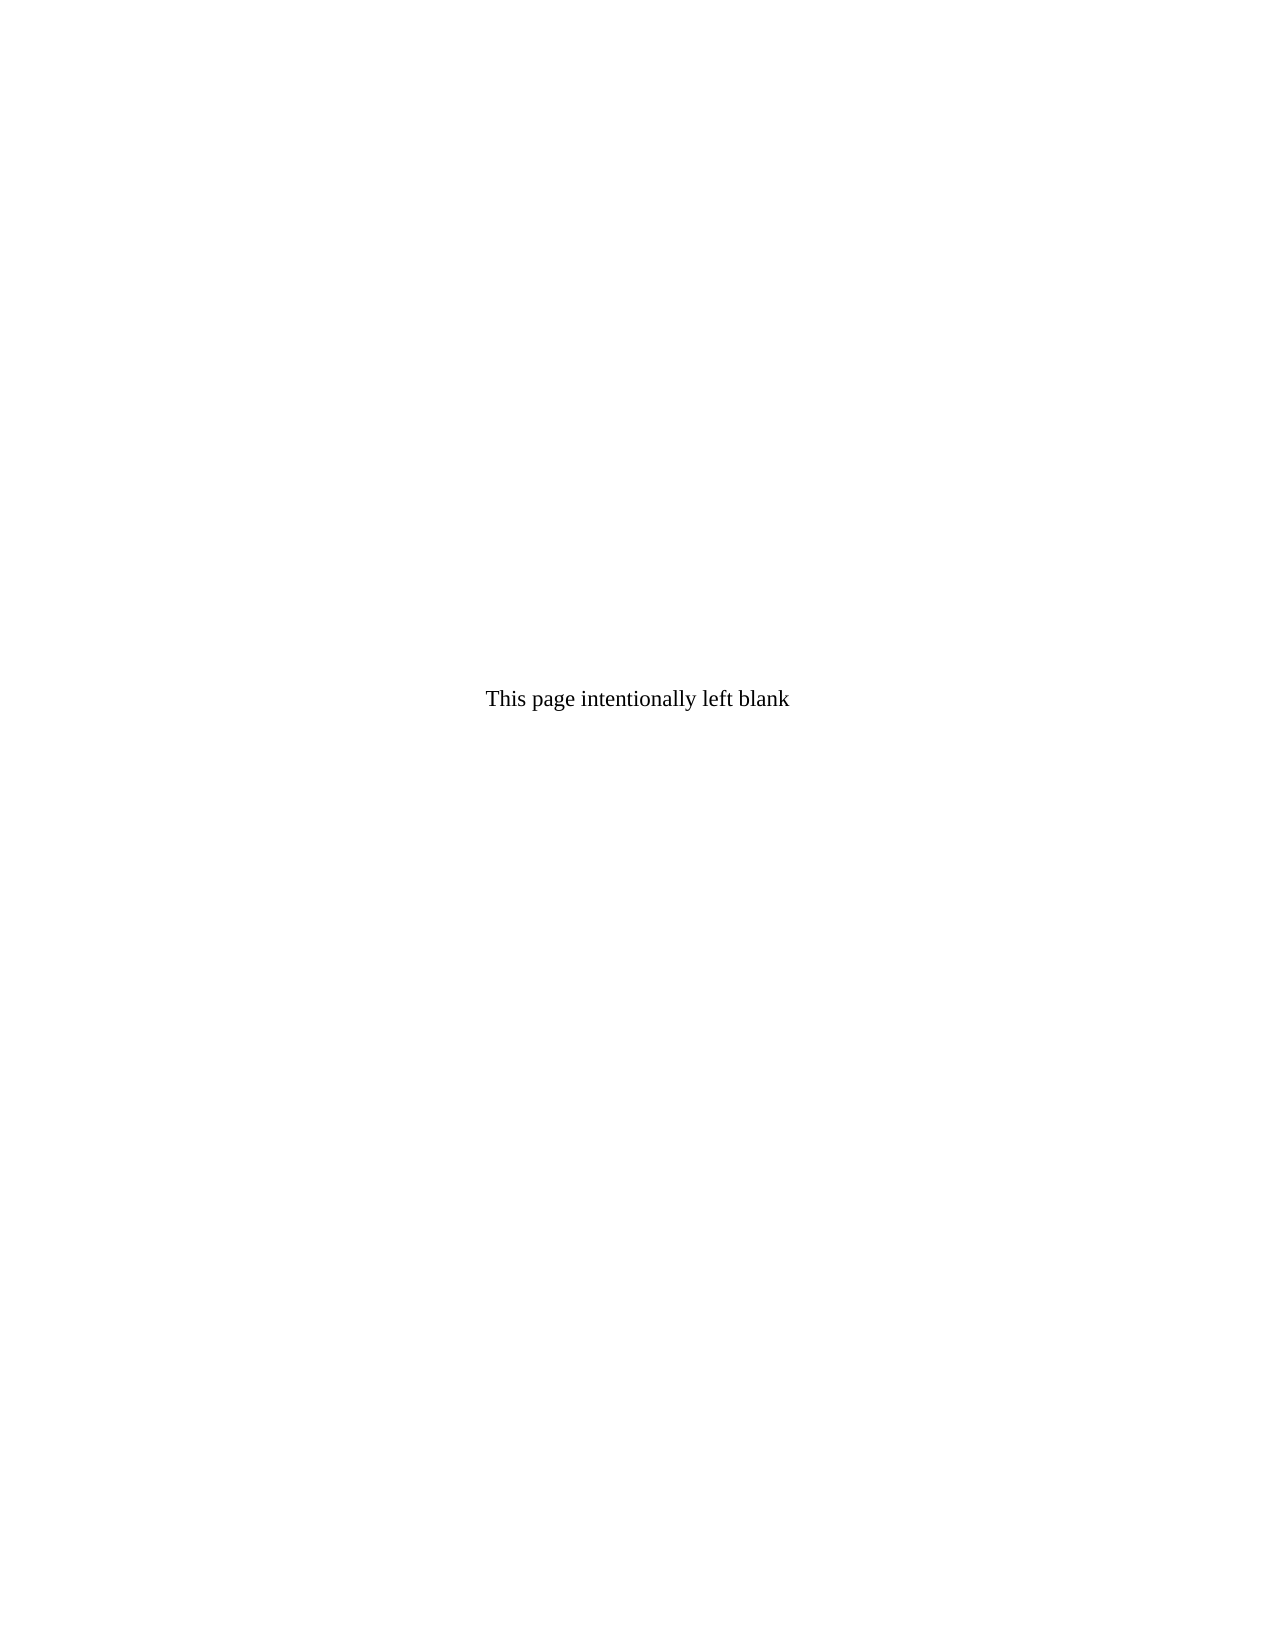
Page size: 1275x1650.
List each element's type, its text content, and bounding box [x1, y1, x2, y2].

text This page intentionally left blank [105, 685, 1170, 711]
